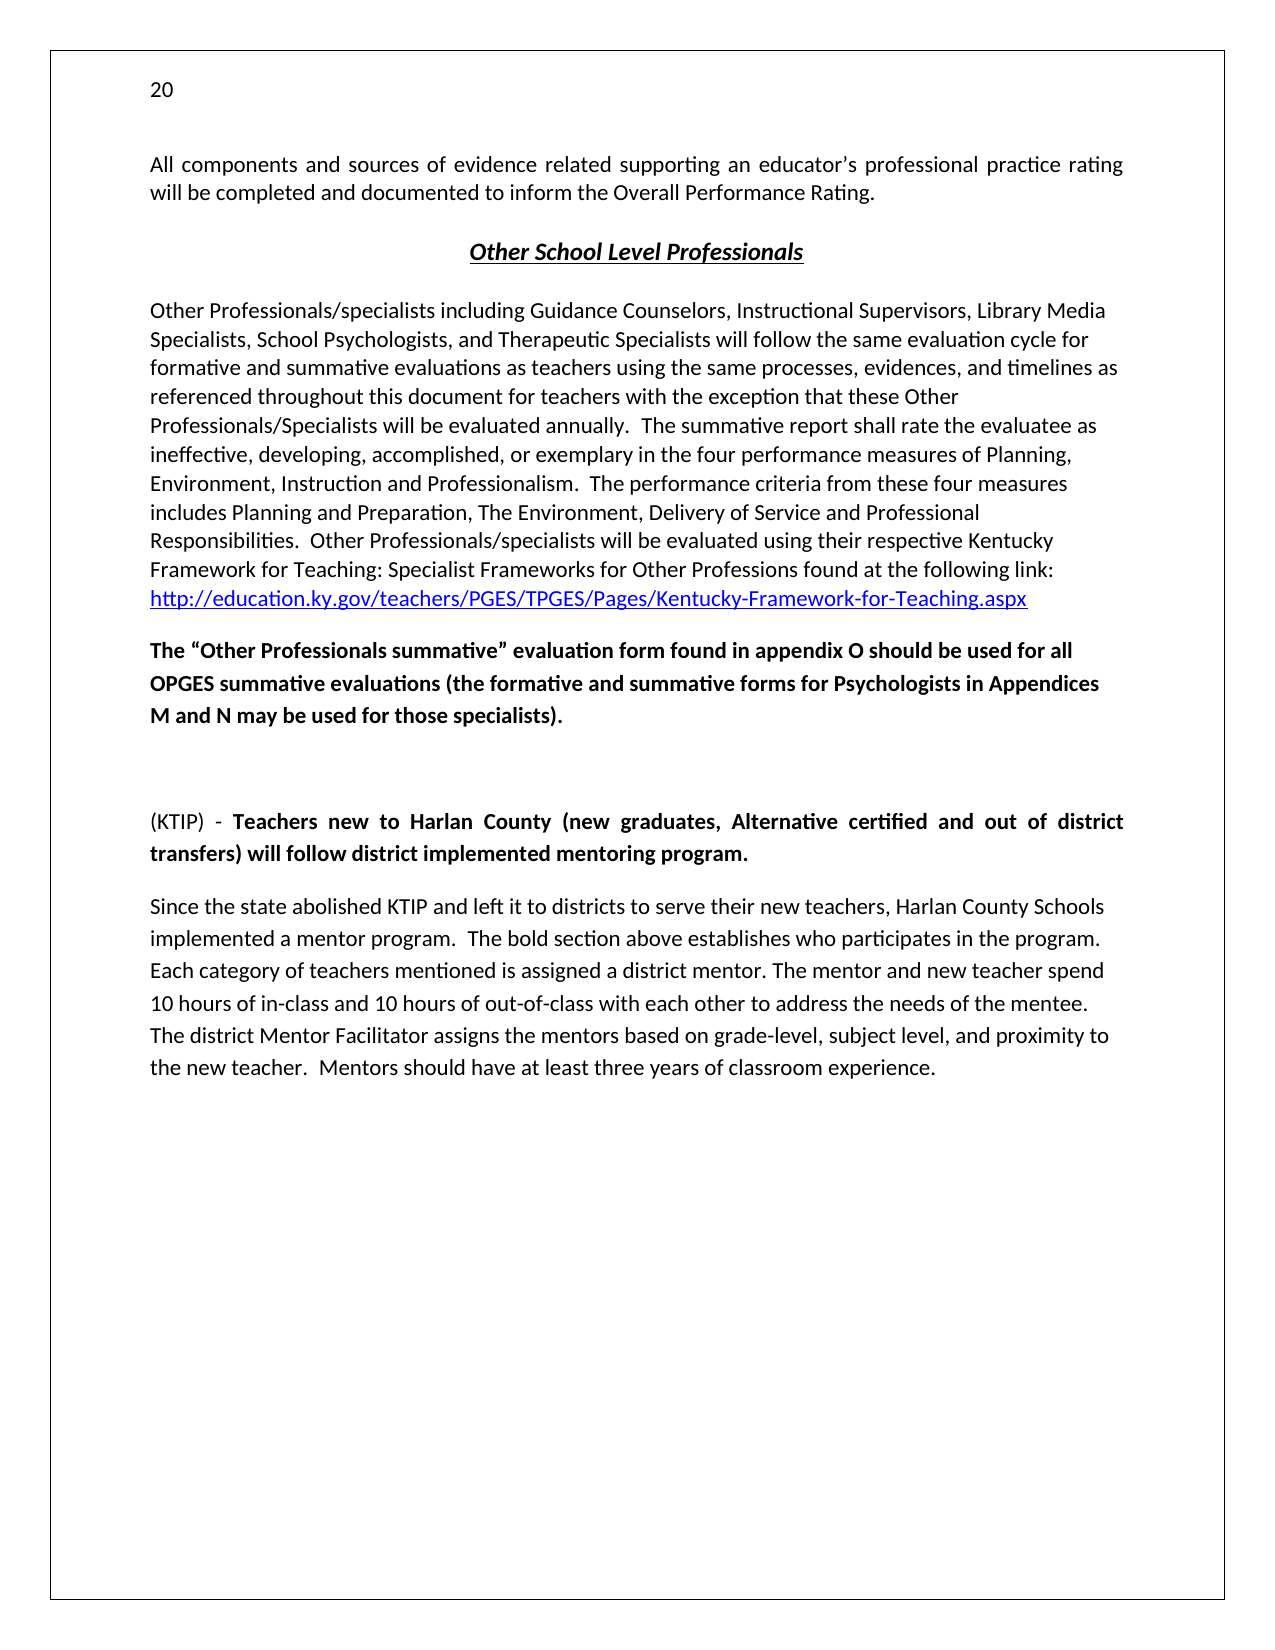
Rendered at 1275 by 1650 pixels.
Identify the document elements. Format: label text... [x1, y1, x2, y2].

text (KTIP) - Teachers new to Harlan County (new graduates, Alternative certified and out of district transfers) will follow district implemented mentoring program. [150, 807, 1125, 867]
text Since the state abolished KTIP and left it to districts to serve their new teachers, Harlan County Schools implemented a mentor program. The bold section above establishes who participates in the program. Each category of teachers mentioned is assigned a district mentor. The mentor and new teacher spend 10 hours of in-class and 10 hours of out-of-class with each other to address the needs of the mentee. The district Mentor Facilitator assigns the mentors based on grade-level, subject level, and proximity to the new teacher. Mentors should have at least three years of classroom experience. [150, 892, 1125, 1081]
text All components and sources of evidence related supporting an educator’s professional practice rating will be completed and documented to inform the Overall Performance Rating. [150, 150, 1125, 206]
text The “Other Professionals summative” evaluation form found in appendix O should be used for all OPGES summative evaluations (the formative and summative forms for Psychologists in Appendices M and N may be used for those specialists). [150, 637, 1125, 729]
text Other School Level Professionals [150, 237, 1125, 267]
text http://education.ky.gov/teachers/PGES/TPGES/Pages/Kentucky-Framework-for-Teaching.aspx [150, 584, 1125, 612]
text Other Professionals/specialists including Guidance Counselors, Instructional Supervisors, Library Media Specialists, School Psychologists, and Therapeutic Specialists will follow the same evaluation cycle for formative and summative evaluations as teachers using the same processes, evidences, and timelines as referenced throughout this document for teachers with the exception that these Other Professionals/Specialists will be evaluated annually. The summative report shall rate the evaluatee as ineffective, developing, accomplished, or exemplary in the four performance measures of Planning, Environment, Instruction and Professionalism. The performance criteria from these four measures includes Planning and Preparation, The Environment, Delivery of Service and Professional Responsibilities. Other Professionals/specialists will be evaluated using their respective Kentucky Framework for Teaching: Specialist Frameworks for Other Professions found at the following link: [150, 295, 1125, 584]
